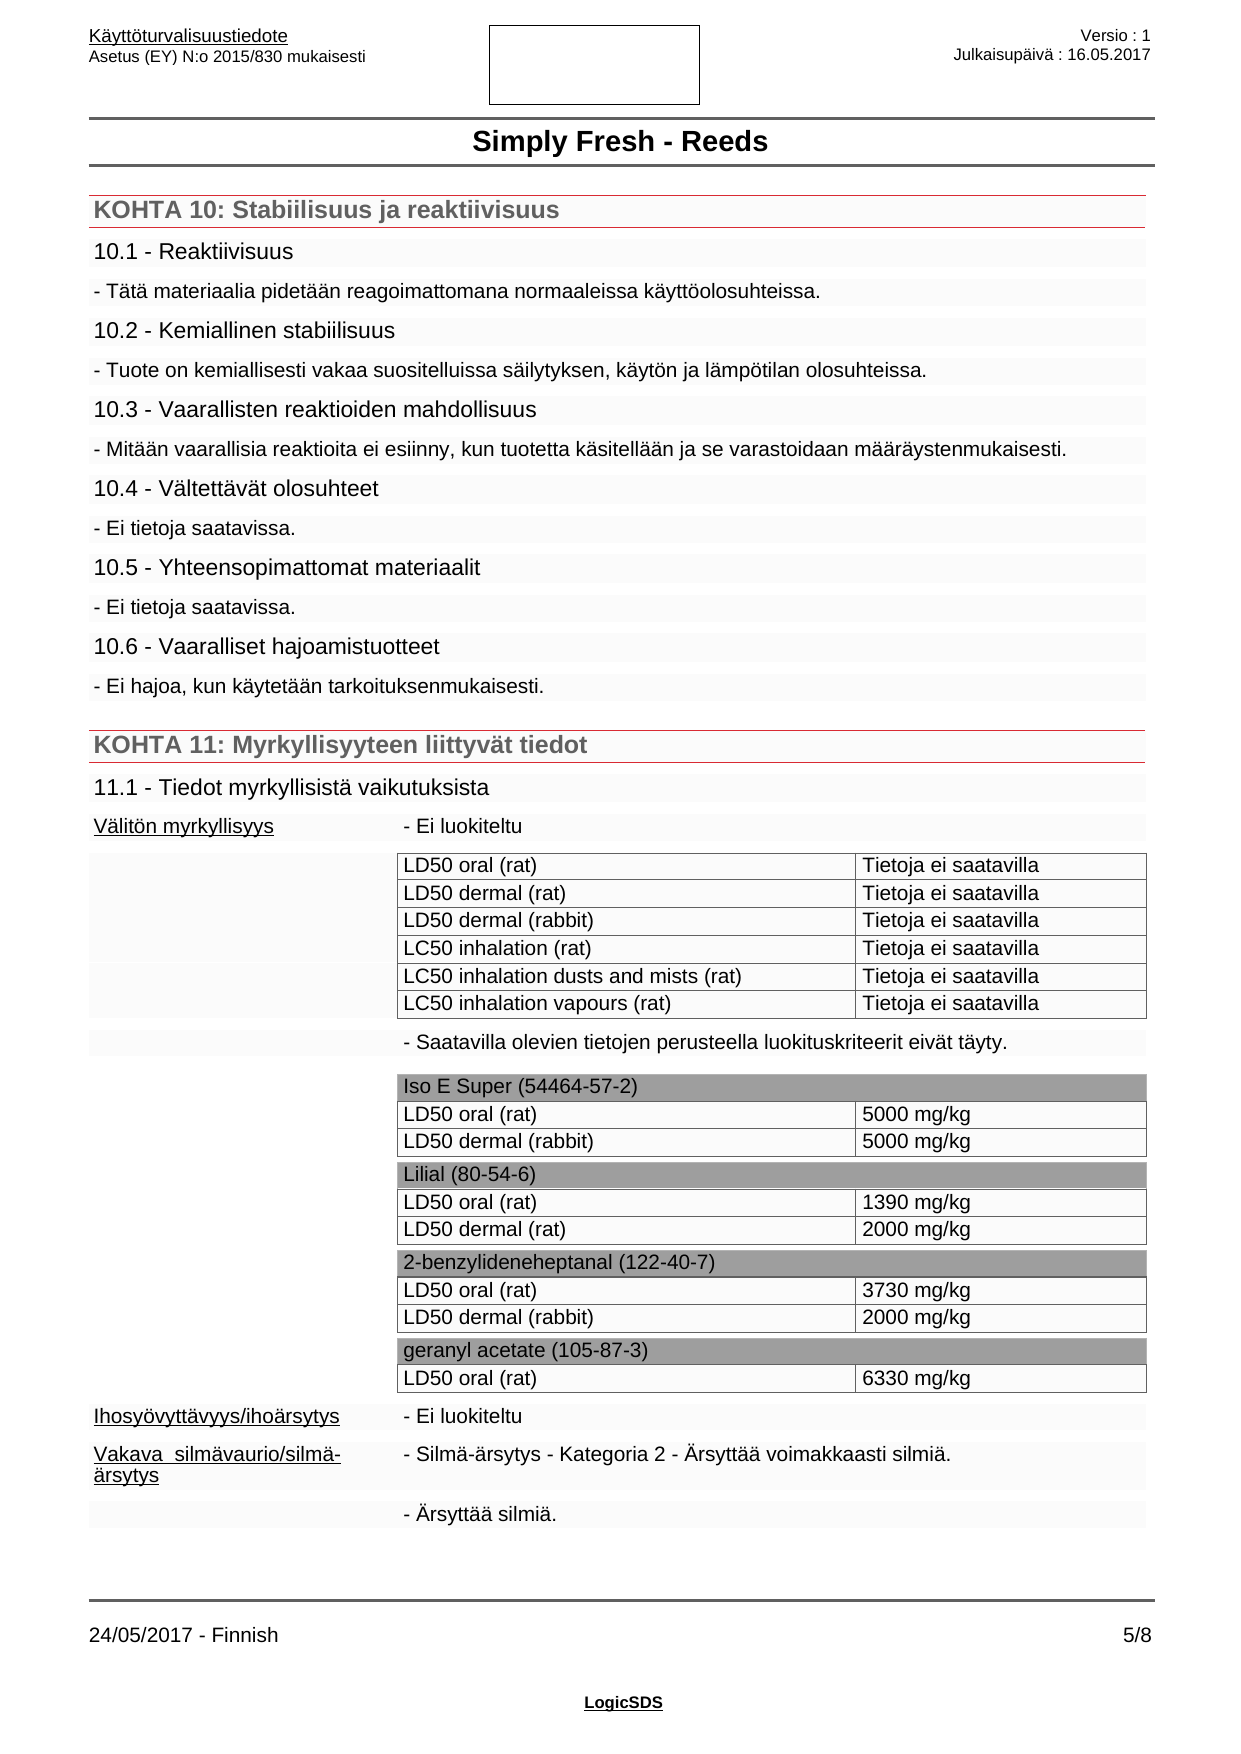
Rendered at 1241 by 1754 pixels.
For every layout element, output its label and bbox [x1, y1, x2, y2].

picture [490, 26, 699, 104]
